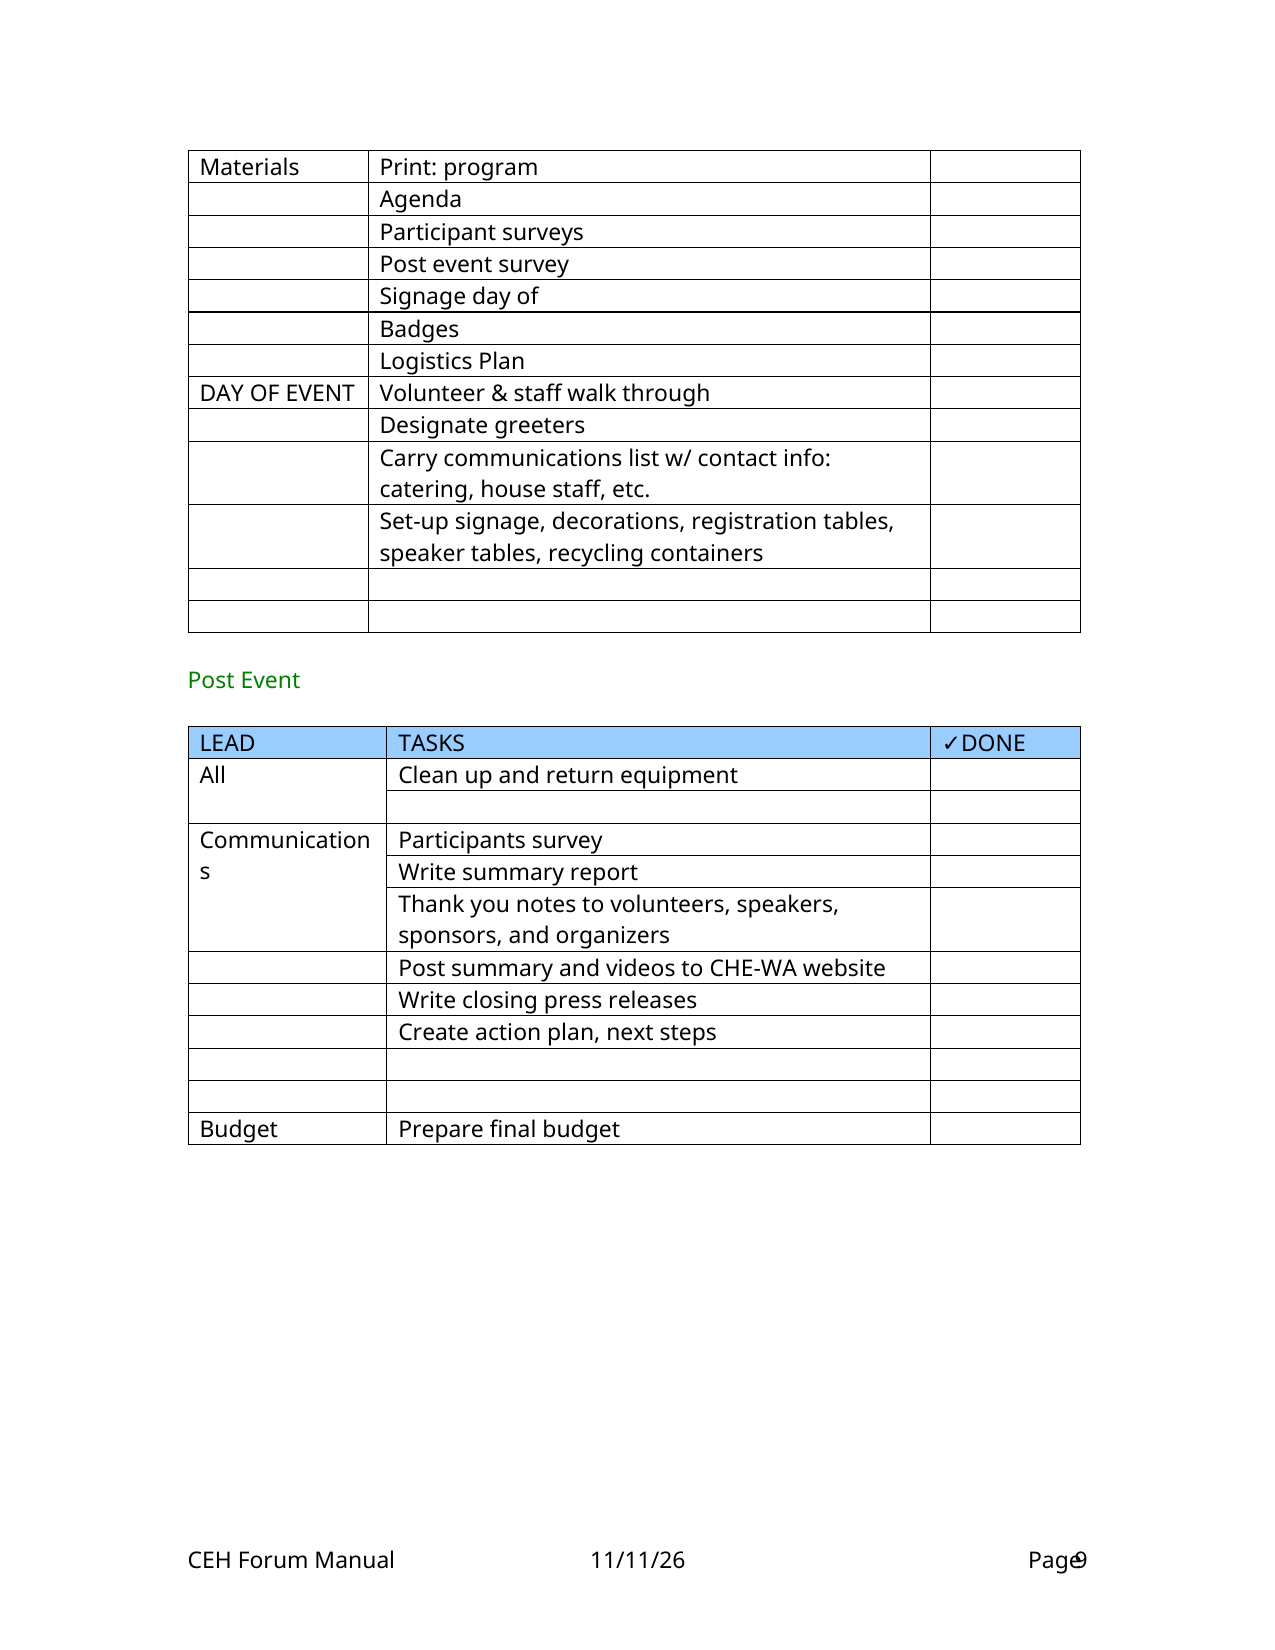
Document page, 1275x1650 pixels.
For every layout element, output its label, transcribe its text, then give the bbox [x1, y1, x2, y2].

table_cell Clean up and return equipment [387, 759, 930, 790]
table_cell [931, 442, 1080, 504]
table_cell [189, 409, 368, 441]
table_cell [189, 183, 368, 214]
table_cell [931, 952, 1080, 983]
table_cell [931, 183, 1080, 214]
table_cell Thank you notes to volunteers, speakers, sponsors, and organizers [387, 888, 930, 951]
table_cell Designate greeters [369, 409, 930, 441]
table_cell [931, 216, 1080, 247]
table_cell Volunteer & staff walk through [369, 377, 930, 408]
table_cell Create action plan, next steps [387, 1016, 930, 1047]
table_cell [931, 313, 1080, 344]
table_cell [931, 601, 1080, 632]
table_cell [369, 569, 930, 600]
table_cell DAY OF EVENT [189, 377, 368, 408]
table_cell Participant surveys [369, 216, 930, 247]
table_cell [189, 984, 386, 1015]
table_cell [931, 345, 1080, 376]
table_cell [387, 1081, 930, 1112]
table_cell Communications [189, 824, 386, 951]
table_cell Signage day of [369, 280, 930, 311]
table_cell [189, 1049, 386, 1080]
table_header ✓DONE [931, 727, 1080, 758]
table_cell [931, 888, 1080, 951]
table_header TASKS [387, 727, 930, 758]
table_cell [189, 1081, 386, 1112]
table_cell [387, 791, 930, 822]
table_cell [189, 248, 368, 279]
table_cell [931, 280, 1080, 311]
table_cell [189, 280, 368, 311]
table_cell Write closing press releases [387, 984, 930, 1015]
text Post Event [187, 664, 1087, 695]
table_cell [931, 505, 1080, 568]
table_cell [189, 505, 368, 568]
table_cell Set-up signage, decorations, registration tables, speaker tables, recycling containers [369, 505, 930, 568]
table_cell Post event survey [369, 248, 930, 279]
table_cell Badges [369, 313, 930, 344]
table_cell [931, 856, 1080, 887]
table_cell [931, 1016, 1080, 1047]
table_cell [931, 984, 1080, 1015]
table_cell Print: program [369, 151, 930, 182]
table_cell [931, 1113, 1080, 1144]
table_cell [931, 377, 1080, 408]
table_cell [931, 1081, 1080, 1112]
table_cell Budget [189, 1113, 386, 1144]
table_header LEAD [189, 727, 386, 758]
table_cell [189, 952, 386, 983]
table_cell Post summary and videos to CHE-WA website [387, 952, 930, 983]
table_cell Carry communications list w/ contact info: catering, house staff, etc. [369, 442, 930, 504]
table_cell [189, 216, 368, 247]
table_cell [189, 313, 368, 344]
table_cell [931, 409, 1080, 441]
table_cell [189, 569, 368, 600]
table_cell Materials [189, 151, 368, 182]
table_cell [369, 601, 930, 632]
table_cell [931, 759, 1080, 790]
table_cell [189, 1016, 386, 1047]
table_cell Participants survey [387, 824, 930, 855]
table_cell [931, 1049, 1080, 1080]
table_cell [387, 1049, 930, 1080]
table_cell [931, 248, 1080, 279]
table_cell [189, 345, 368, 376]
table_cell [931, 151, 1080, 182]
table_cell [189, 601, 368, 632]
table_cell [931, 824, 1080, 855]
table_cell Write summary report [387, 856, 930, 887]
table_cell Agenda [369, 183, 930, 214]
table_cell All [189, 759, 386, 822]
table_cell [931, 791, 1080, 822]
table_cell [931, 569, 1080, 600]
table_cell Logistics Plan [369, 345, 930, 376]
table_cell [189, 442, 368, 504]
table_cell Prepare final budget [387, 1113, 930, 1144]
